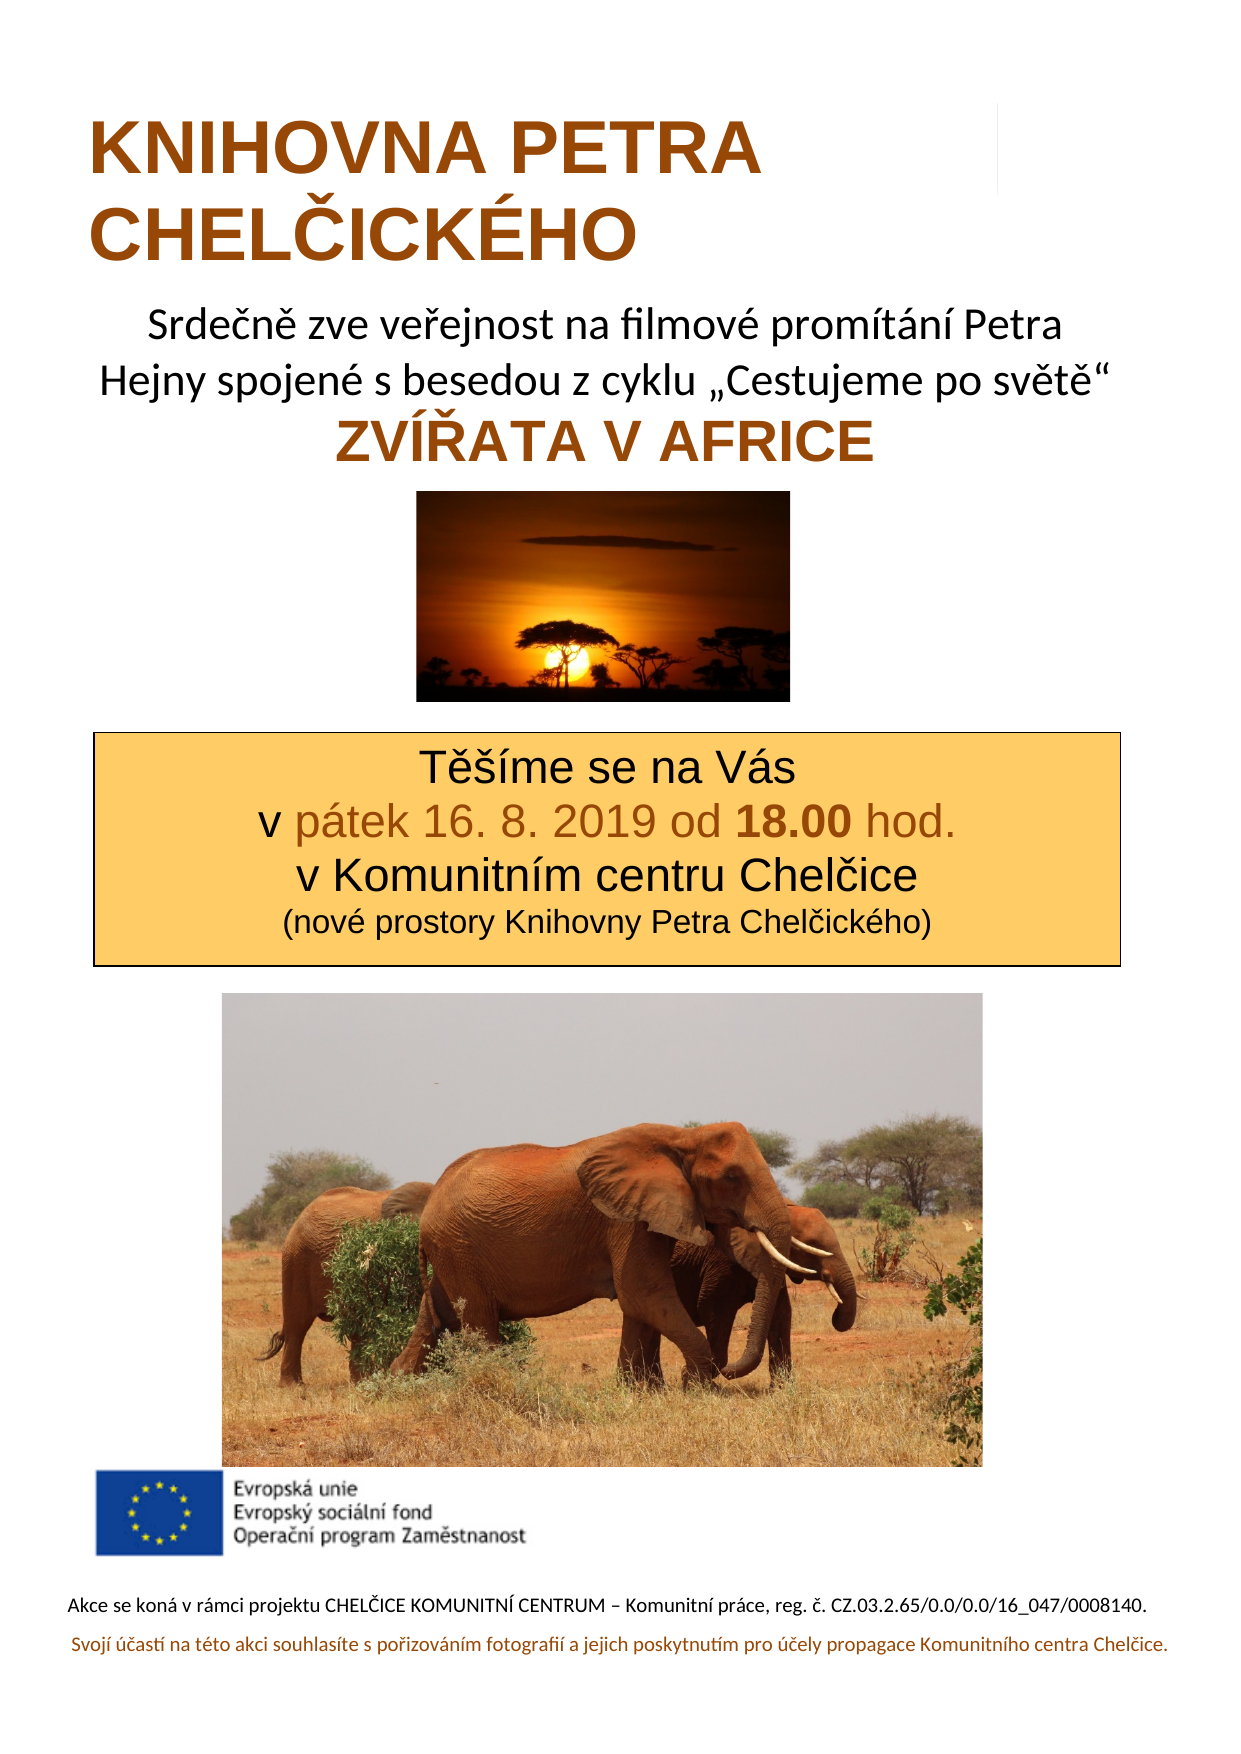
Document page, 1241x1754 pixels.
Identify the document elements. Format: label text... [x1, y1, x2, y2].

text ZVÍŘATA V AFRICE [89, 407, 1122, 474]
picture [89, 993, 983, 1568]
picture [415, 491, 790, 701]
text KNIHOVNA PETRA CHELČICKÉHO [89, 103, 1122, 276]
text Srdečně zve veřejnost na filmové promítání Petra Hejny spojené s besedou z cyklu „Cestujeme po světě“ [89, 295, 1122, 407]
